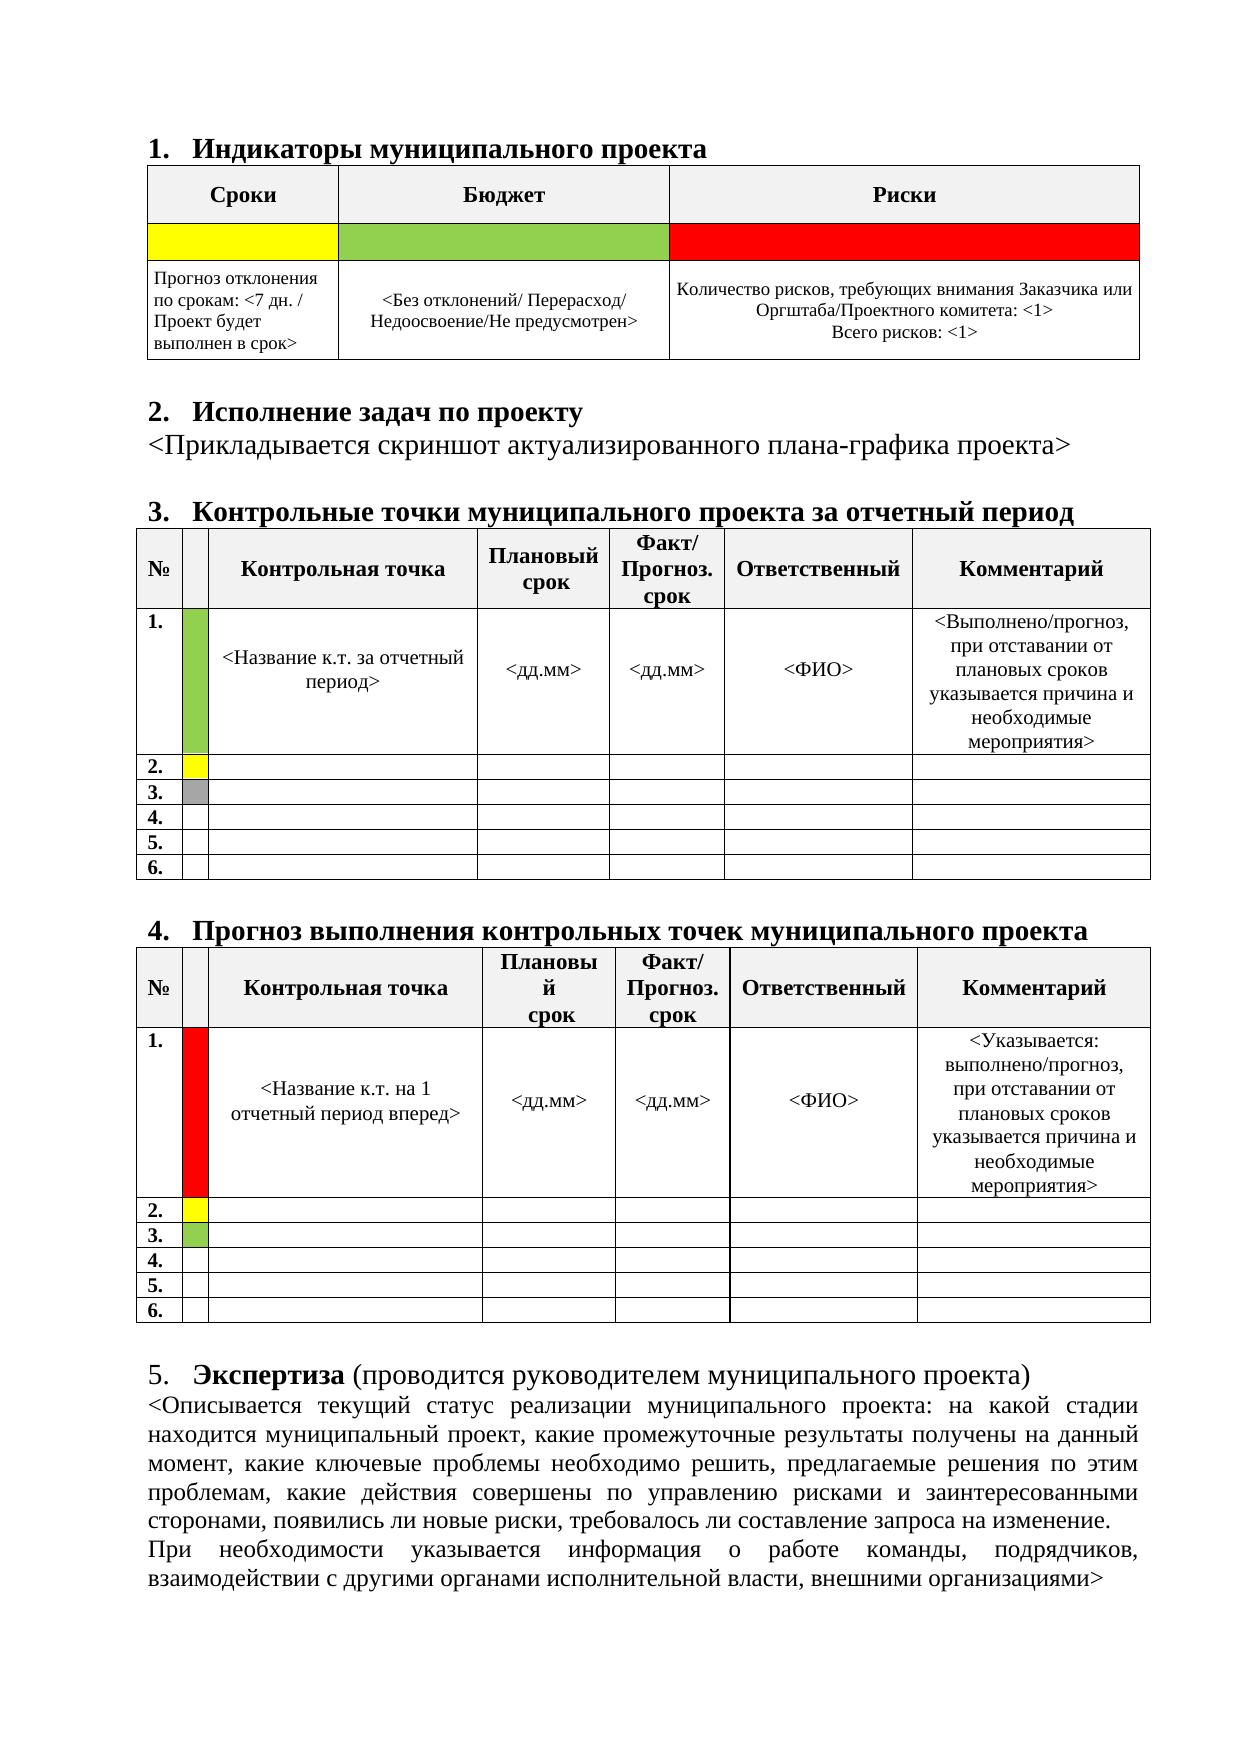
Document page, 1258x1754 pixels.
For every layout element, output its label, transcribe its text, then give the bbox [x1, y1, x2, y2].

table_cell [339, 224, 669, 260]
table_header Комментарий [913, 529, 1150, 608]
table_header [183, 529, 208, 608]
table_header Факт/ Прогноз. срок [616, 948, 729, 1027]
table_header № [137, 529, 182, 608]
table_header Контрольная точка [209, 529, 477, 608]
table_cell [183, 609, 208, 753]
table_cell [137, 755, 182, 778]
table_cell [137, 805, 182, 829]
table_cell [478, 855, 609, 879]
table_header Сроки [148, 166, 338, 223]
table_cell [670, 224, 1139, 260]
table_cell <дд.мм> [610, 609, 724, 753]
table_header Риски [670, 166, 1139, 223]
table_cell [137, 1298, 182, 1322]
table_cell [918, 1273, 1150, 1297]
table_cell [478, 830, 609, 854]
table_cell [913, 805, 1150, 829]
list Экспертиза (проводится руководителем муниципального проекта) [148, 1357, 1139, 1390]
table_cell [137, 609, 182, 753]
table_cell [209, 805, 477, 829]
table_cell [183, 780, 208, 804]
table_cell [610, 805, 724, 829]
table_cell [137, 1028, 182, 1197]
table_header Плановый срок [483, 948, 615, 1027]
table_cell [731, 1198, 917, 1222]
table_cell [209, 755, 477, 778]
table_cell [616, 1248, 729, 1272]
table_cell [478, 755, 609, 778]
table_cell <Название к.т. за отчетный период> [209, 609, 477, 753]
table_cell [209, 855, 477, 879]
table_header Комментарий [918, 948, 1150, 1027]
table_cell [616, 1273, 729, 1297]
table_header Ответственный [725, 529, 912, 608]
table_cell [209, 1298, 482, 1322]
table_cell <Выполнено/прогноз, при отставании от плановых сроков указывается причина и необходимые мероприятия> [913, 609, 1150, 753]
table_cell [183, 1298, 208, 1322]
table_cell [483, 1198, 615, 1222]
table_cell [209, 1198, 482, 1222]
table_cell [610, 755, 724, 778]
table_cell [137, 1248, 182, 1272]
table_cell [183, 755, 208, 778]
table_cell [209, 830, 477, 854]
table_cell [731, 1223, 917, 1247]
table_cell [725, 855, 912, 879]
table_cell [725, 805, 912, 829]
table_cell [913, 855, 1150, 879]
text <Описывается текущий статус реализации муниципального проекта: на какой стадии находится муниципальный проект, какие промежуточные результаты получены на данный момент, какие ключевые проблемы необходимо решить, предлагаемые решения по этим проблемам, какие действия совершены по управлению рисками и заинтересованными сторонами, появились ли новые риски, требовалось ли составление запроса на изменение. [148, 1390, 1139, 1534]
table_cell [478, 780, 609, 804]
table_cell [209, 780, 477, 804]
table_cell [137, 1198, 182, 1222]
table_cell [137, 1273, 182, 1297]
table_cell [918, 1298, 1150, 1322]
table_cell [137, 1223, 182, 1247]
table_cell [209, 1248, 482, 1272]
table_cell [209, 1273, 482, 1297]
table_cell [913, 755, 1150, 778]
table_cell [725, 780, 912, 804]
table_cell [483, 1223, 615, 1247]
table_cell [183, 1248, 208, 1272]
table_header Ответственный [731, 948, 917, 1027]
table_cell [183, 855, 208, 879]
table_cell [183, 805, 208, 829]
table_cell [918, 1223, 1150, 1247]
table_cell [148, 224, 338, 260]
list Прогноз выполнения контрольных точек муниципального проекта [148, 913, 1139, 947]
table_cell [209, 1223, 482, 1247]
table_cell [483, 1298, 615, 1322]
text <Прикладывается скриншот актуализированного плана-графика проекта> [148, 427, 1139, 461]
table_cell [913, 780, 1150, 804]
table_cell [183, 830, 208, 854]
table_cell [183, 1028, 208, 1197]
table_cell [616, 1198, 729, 1222]
table_cell <Название к.т. на 1 отчетный период вперед> [209, 1028, 482, 1197]
table_cell [725, 830, 912, 854]
table_header [183, 948, 208, 1027]
table_cell [610, 780, 724, 804]
table_cell <ФИО> [731, 1028, 917, 1197]
list Контрольные точки муниципального проекта за отчетный период [148, 494, 1139, 528]
table_cell <Указывается: выполнено/прогноз, при отставании от плановых сроков указывается причина и необходимые мероприятия> [918, 1028, 1150, 1197]
table_cell [731, 1273, 917, 1297]
table_cell [183, 1198, 208, 1222]
table_cell [137, 830, 182, 854]
table_header Плановый срок [478, 529, 609, 608]
table_cell <Без отклонений/ Перерасход/ Недоосвоение/Не предусмотрен> [339, 261, 669, 359]
table_cell [913, 830, 1150, 854]
table_cell [725, 755, 912, 778]
table_cell Прогноз отклонения по срокам: <7 дн. / Проект будет выполнен в срок> [148, 261, 338, 359]
table_header Факт/ Прогноз. срок [610, 529, 724, 608]
table_cell [610, 830, 724, 854]
table_cell [483, 1273, 615, 1297]
table_cell [183, 1223, 208, 1247]
table_cell [478, 805, 609, 829]
table_cell <дд.мм> [483, 1028, 615, 1197]
table_cell [731, 1248, 917, 1272]
table_header Бюджет [339, 166, 669, 223]
table_cell <дд.мм> [616, 1028, 729, 1197]
table_cell [731, 1298, 917, 1322]
table_cell [616, 1223, 729, 1247]
table_cell [137, 780, 182, 804]
table_cell <дд.мм> [478, 609, 609, 753]
text При необходимости указывается информация о работе команды, подрядчиков, взаимодействии с другими органами исполнительной власти, внешними организациями> [148, 1534, 1139, 1592]
table_cell [918, 1248, 1150, 1272]
table_cell [137, 855, 182, 879]
table_cell <ФИО> [725, 609, 912, 753]
table_cell [616, 1298, 729, 1322]
list Исполнение задач по проекту [148, 394, 1139, 427]
table_cell [918, 1198, 1150, 1222]
table_cell [610, 855, 724, 879]
table_cell [483, 1248, 615, 1272]
table_cell Количество рисков, требующих внимания Заказчика или Оргштаба/Проектного комитета: <1> Всего рисков: <1> [670, 261, 1139, 359]
list Индикаторы муниципального проекта [148, 131, 1139, 164]
table_header Контрольная точка [209, 948, 482, 1027]
table_header № [137, 948, 182, 1027]
table_cell [183, 1273, 208, 1297]
